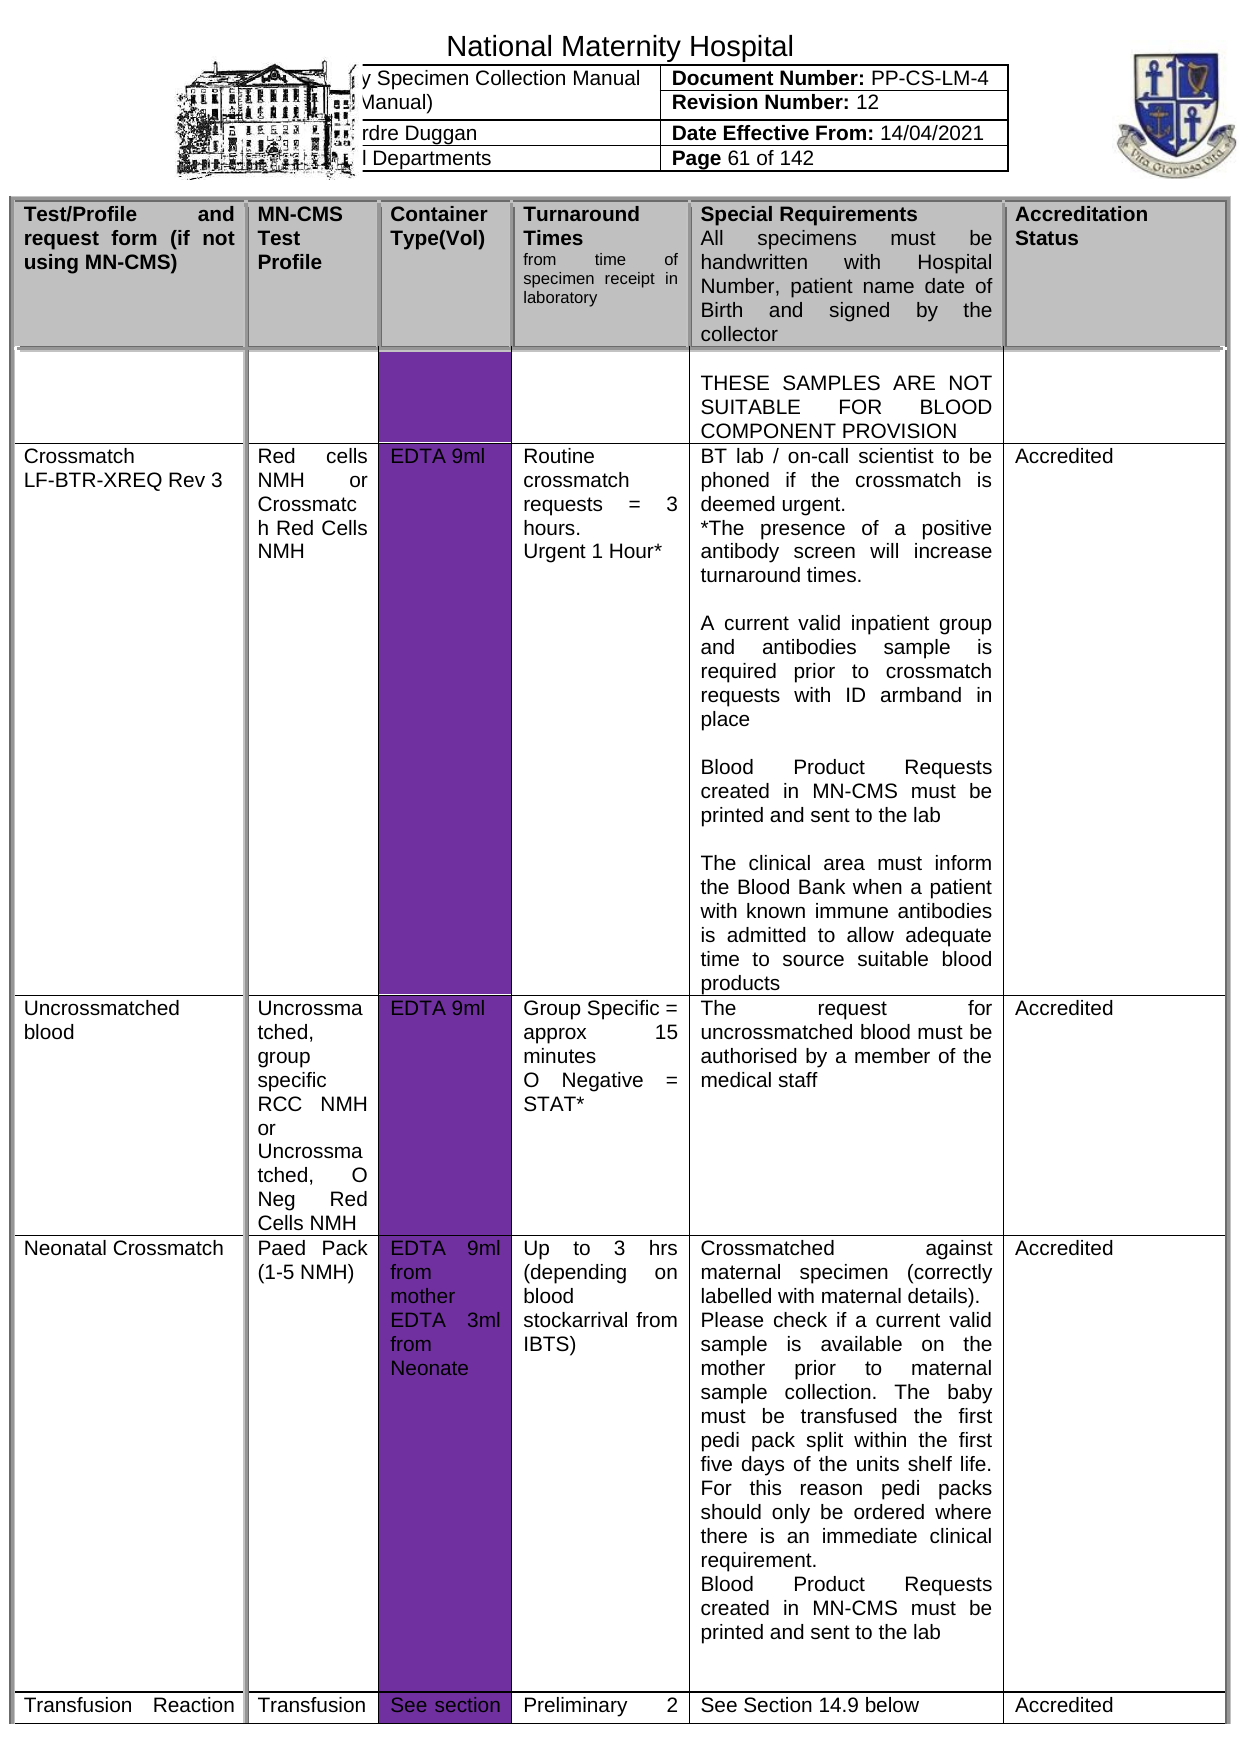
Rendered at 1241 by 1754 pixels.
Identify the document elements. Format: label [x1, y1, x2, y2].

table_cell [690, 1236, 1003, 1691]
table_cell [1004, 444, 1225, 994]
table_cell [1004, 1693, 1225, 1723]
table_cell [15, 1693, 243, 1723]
picture [1112, 40, 1240, 177]
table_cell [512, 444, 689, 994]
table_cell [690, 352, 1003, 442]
picture [173, 50, 363, 179]
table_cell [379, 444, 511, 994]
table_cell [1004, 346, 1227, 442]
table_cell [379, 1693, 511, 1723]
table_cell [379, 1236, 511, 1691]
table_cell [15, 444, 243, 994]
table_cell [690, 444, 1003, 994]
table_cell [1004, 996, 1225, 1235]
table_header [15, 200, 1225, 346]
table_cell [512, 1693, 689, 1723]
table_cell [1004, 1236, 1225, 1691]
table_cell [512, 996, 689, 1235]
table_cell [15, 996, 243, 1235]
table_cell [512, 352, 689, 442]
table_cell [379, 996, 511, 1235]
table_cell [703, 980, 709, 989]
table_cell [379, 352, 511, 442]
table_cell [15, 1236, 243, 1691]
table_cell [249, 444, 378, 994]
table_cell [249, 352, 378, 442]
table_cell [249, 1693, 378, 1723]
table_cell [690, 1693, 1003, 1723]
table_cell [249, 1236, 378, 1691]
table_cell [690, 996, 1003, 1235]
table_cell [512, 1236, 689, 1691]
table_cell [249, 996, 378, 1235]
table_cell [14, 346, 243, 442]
